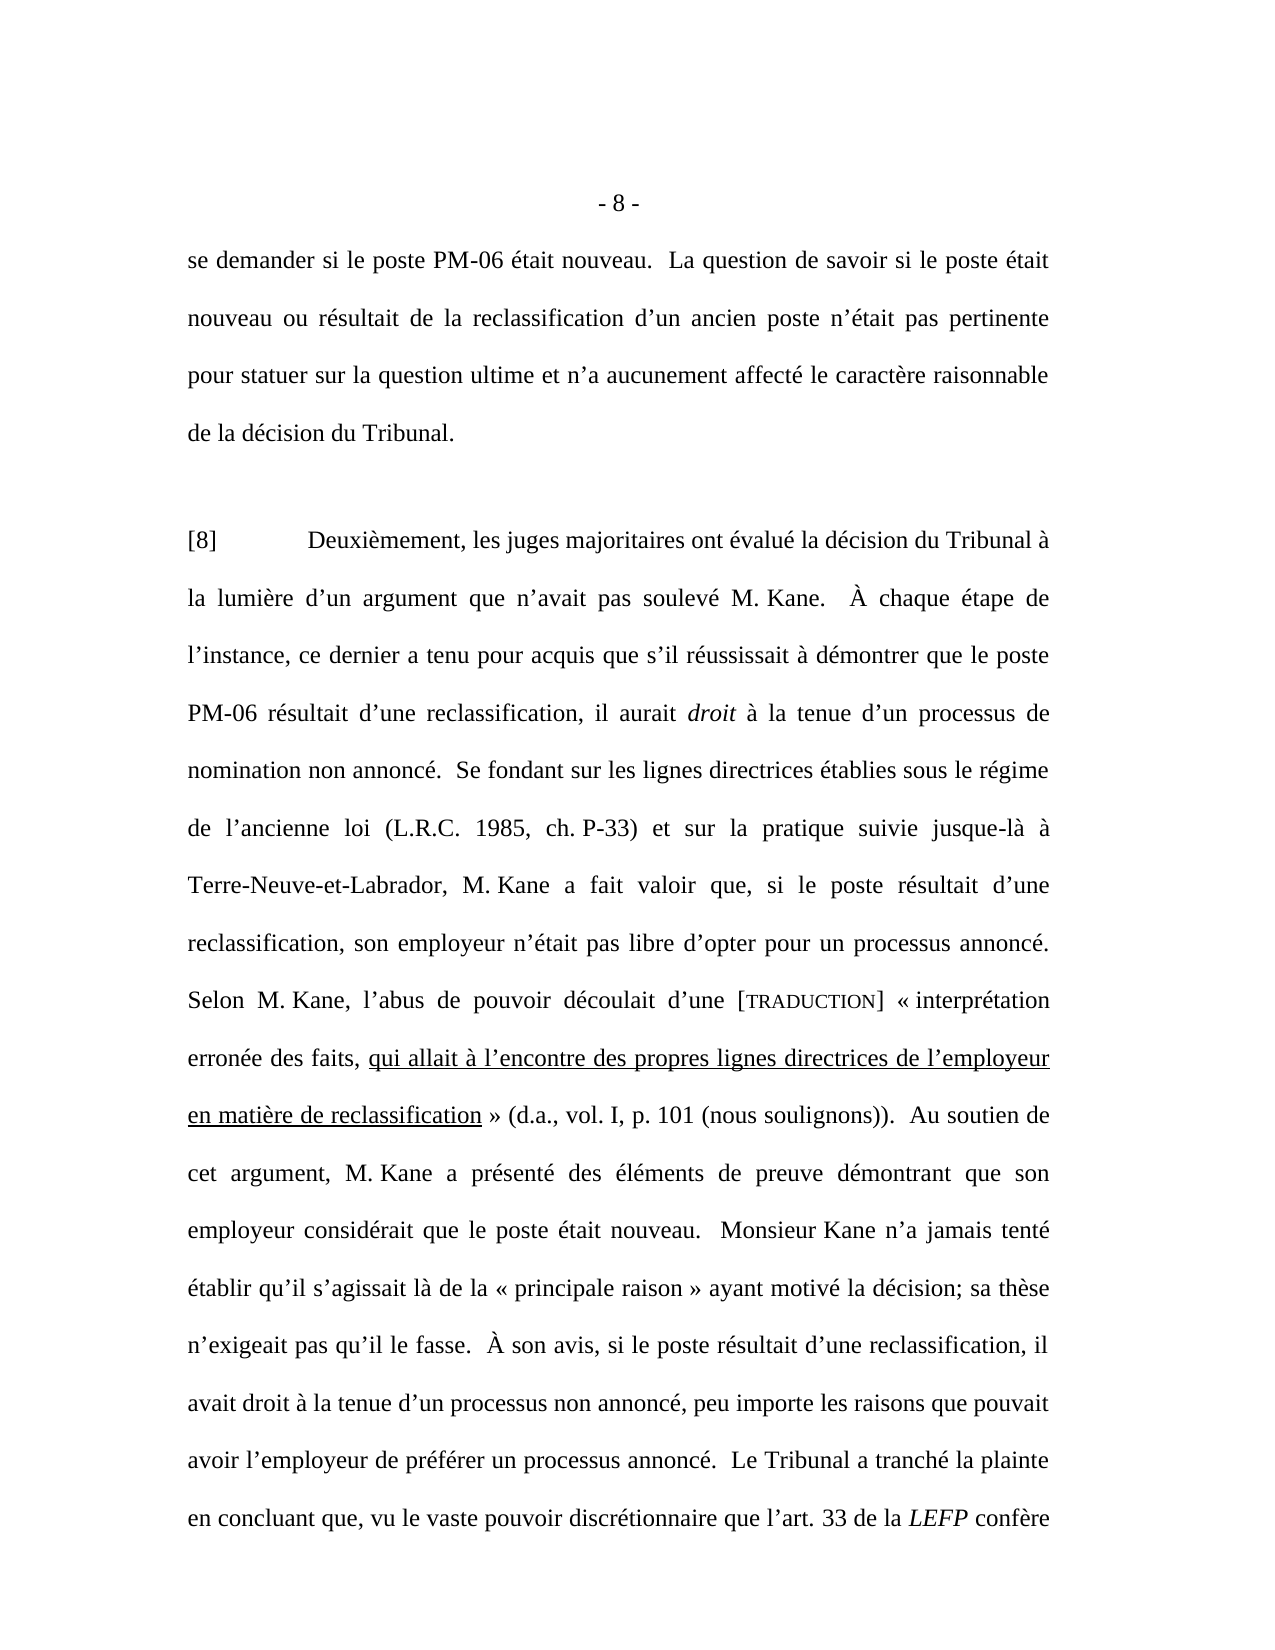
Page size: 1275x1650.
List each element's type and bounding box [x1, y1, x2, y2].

text [187, 245, 1050, 446]
text [187, 525, 1050, 1531]
